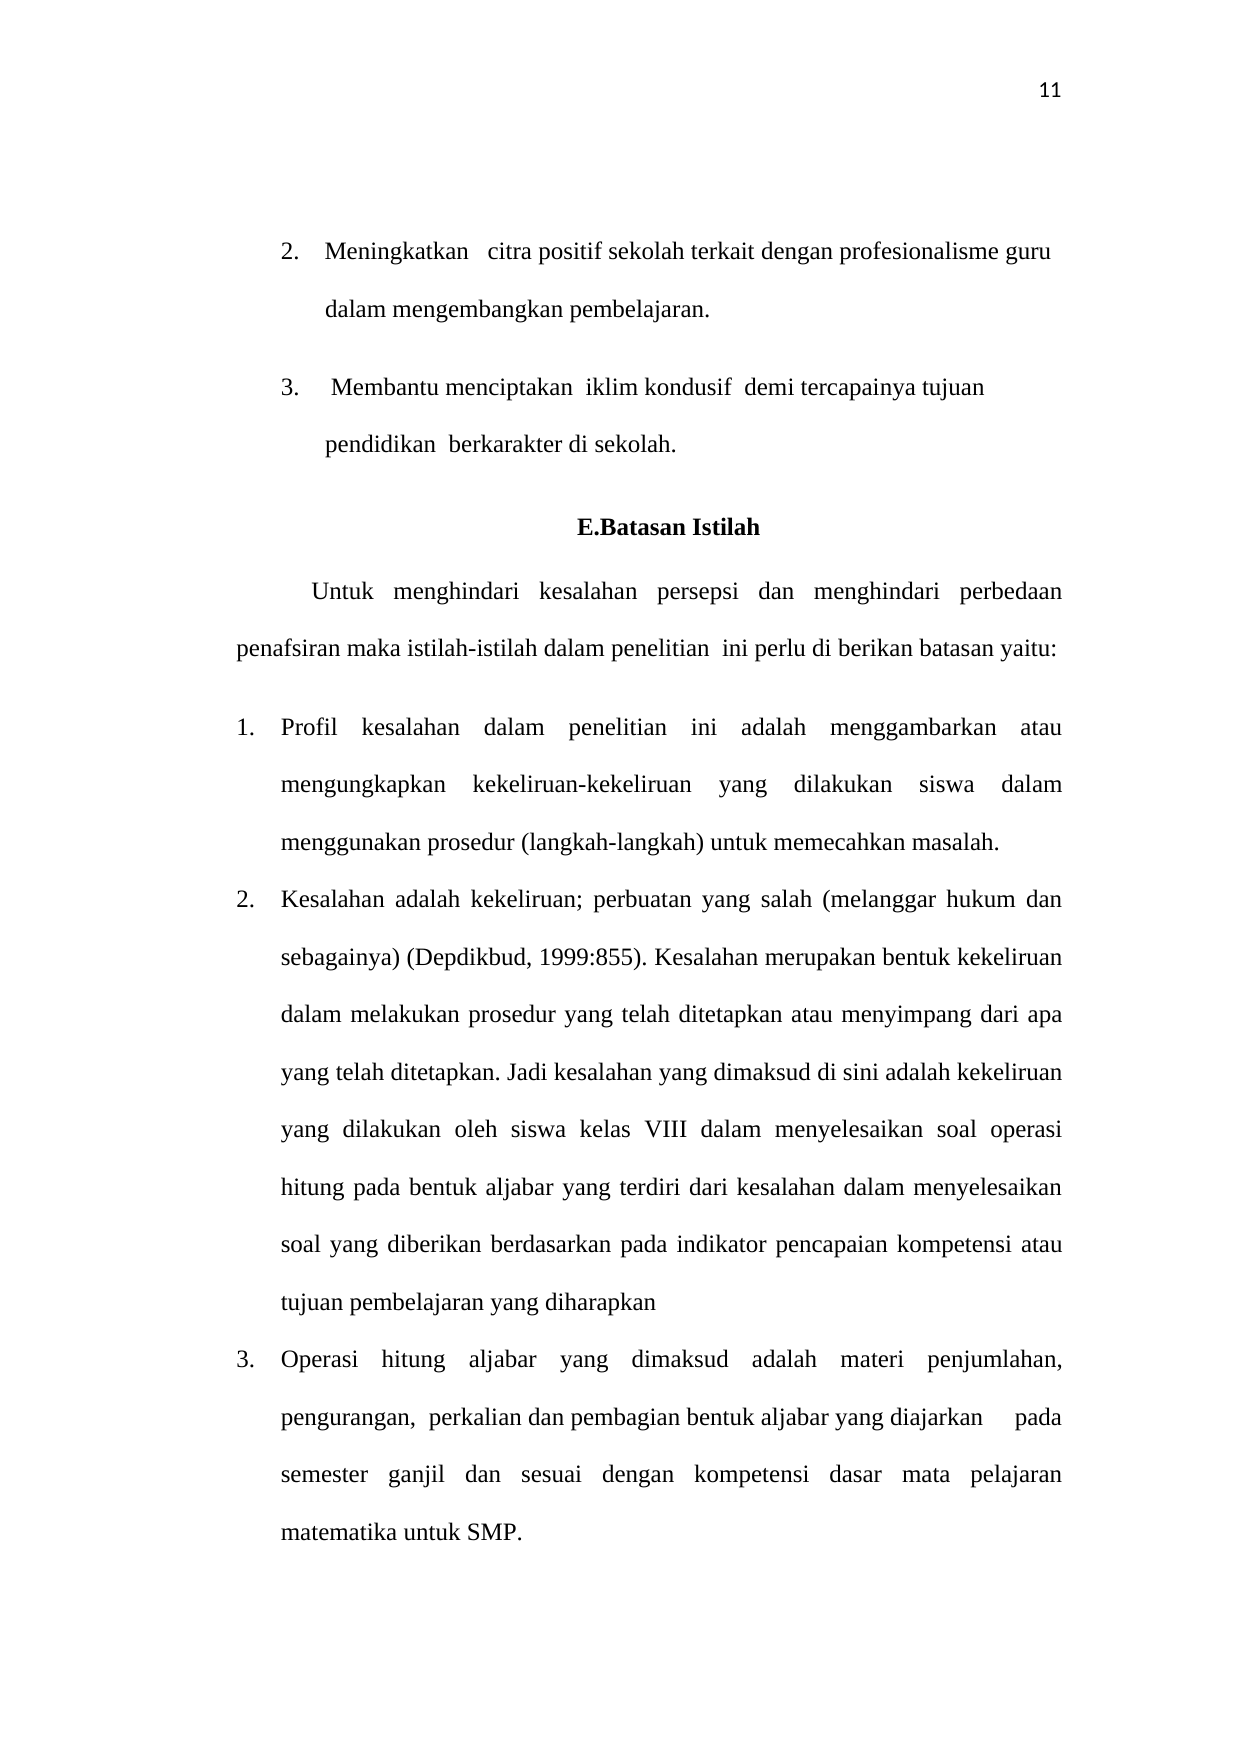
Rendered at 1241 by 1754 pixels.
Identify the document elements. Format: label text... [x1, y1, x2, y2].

text 3. Membantu menciptakan iklim kondusif demi tercapainya tujuan pendidikan berkarakter di sekolah. [281, 372, 1063, 458]
text 2. Meningkatkan citra positif sekolah terkait dengan profesionalisme guru dalam mengembangkan pembelajaran. [281, 236, 1063, 322]
text Untuk menghindari kesalahan persepsi dan menghindari perbedaan penafsiran maka istilah-istilah dalam penelitian ini perlu di berikan batasan yaitu: [236, 576, 1063, 662]
list Profil kesalahan dalam penelitian ini adalah menggambarkan atau mengungkapkan kekeliruan-kekeliruan yang dilakukan siswa dalam menggunakan prosedur (langkah-langkah) untuk memecahkan masalah. [236, 712, 1063, 855]
list Kesalahan adalah kekeliruan; perbuatan yang salah (melanggar hukum dan sebagainya) (Depdikbud, 1999:855). Kesalahan merupakan bentuk kekeliruan dalam melakukan prosedur yang telah ditetapkan atau menyimpang dari apa yang telah ditetapkan. Jadi kesalahan yang dimaksud di sini adalah kekeliruan yang dilakukan oleh siswa kelas VIII dalam menyelesaikan soal operasi hitung pada bentuk aljabar yang terdiri dari kesalahan dalam menyelesaikan soal yang diberikan berdasarkan pada indikator pencapaian kompetensi atau tujuan pembelajaran yang diharapkan [236, 884, 1063, 1315]
subtitle E.Batasan Istilah [274, 512, 1063, 541]
list Operasi hitung aljabar yang dimaksud adalah materi penjumlahan, pengurangan, perkalian dan pembagian bentuk aljabar yang diajarkan pada semester ganjil dan sesuai dengan kompetensi dasar mata pelajaran matematika untuk SMP. [236, 1344, 1063, 1545]
